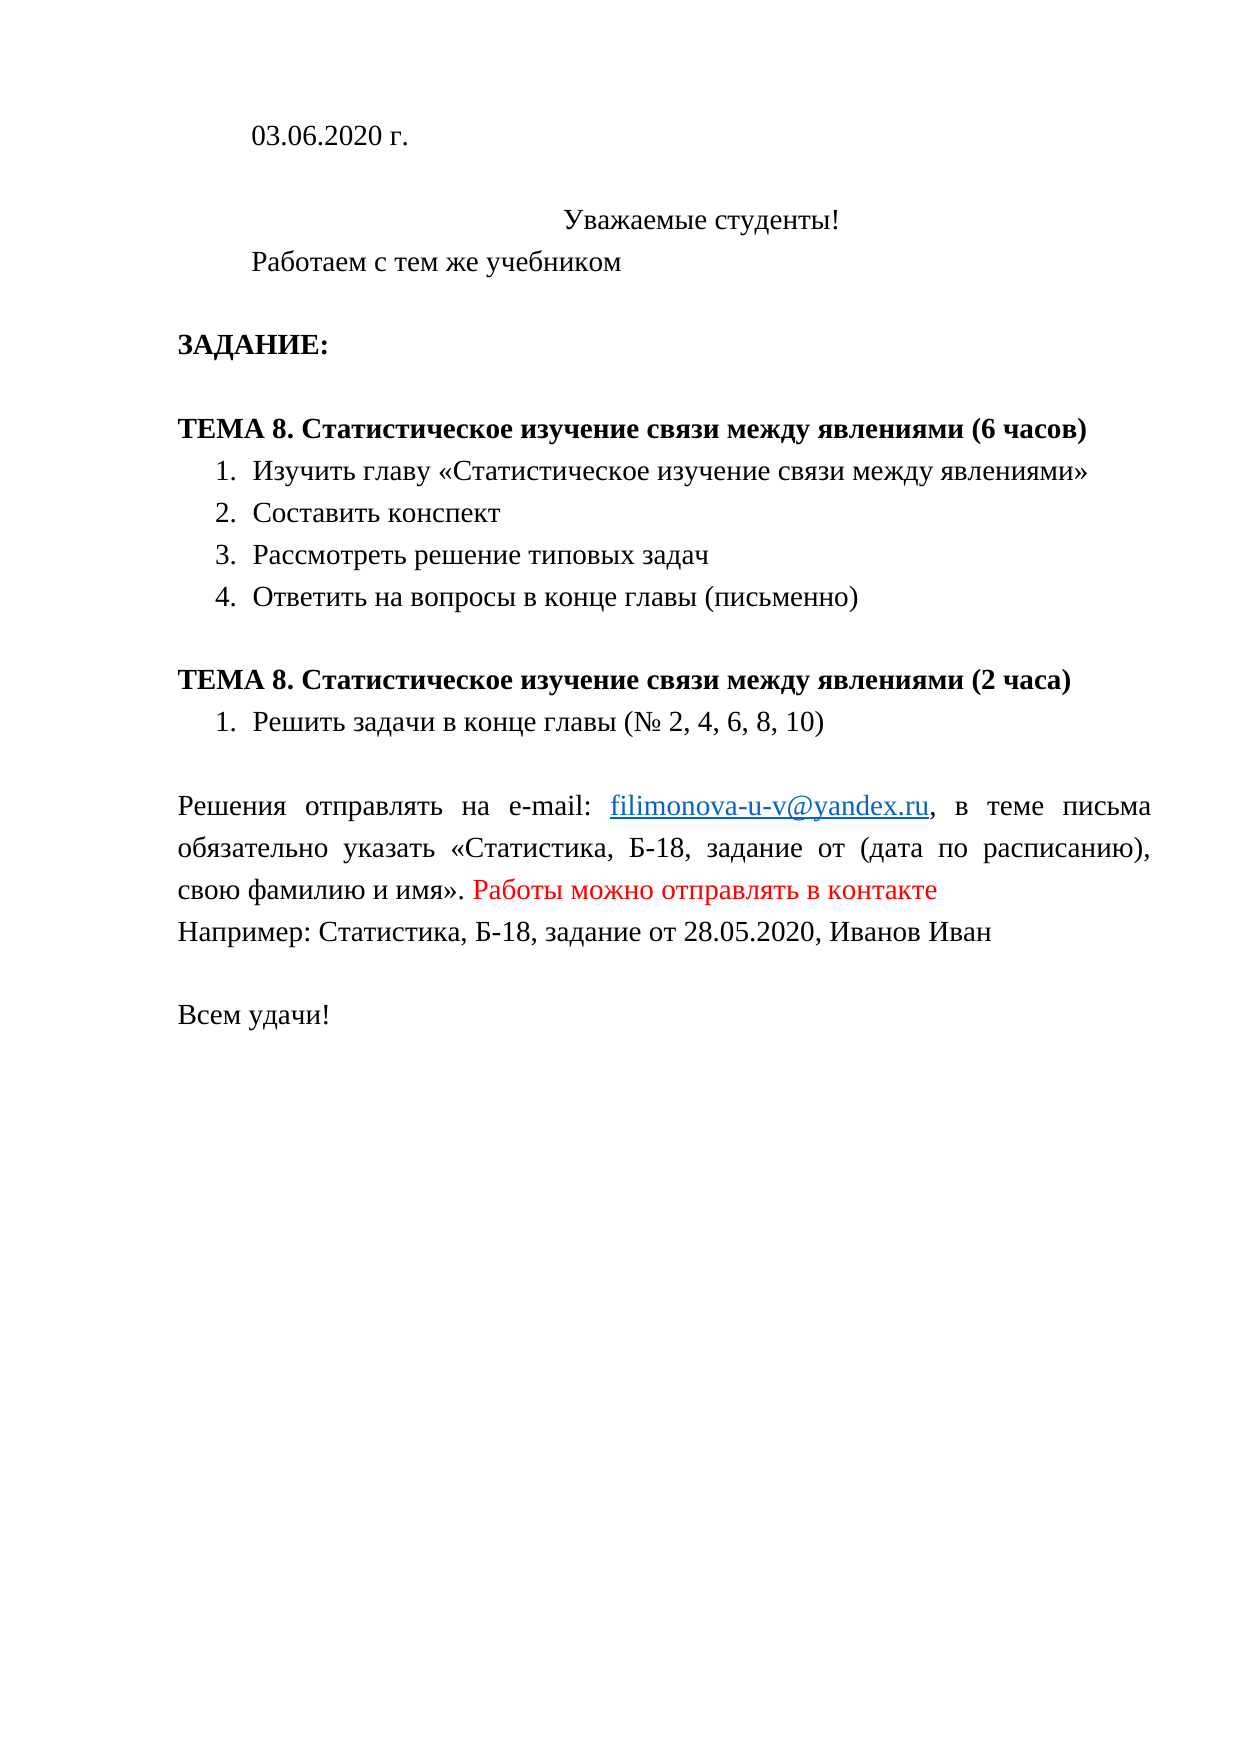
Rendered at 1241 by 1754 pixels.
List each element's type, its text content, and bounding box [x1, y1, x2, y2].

text ТЕМА 8. Статистическое изучение связи между явлениями (6 часов) [177, 411, 1152, 445]
list Составить конспект [215, 495, 1152, 528]
text 03.06.2020 г. [177, 118, 1152, 152]
text Решения отправлять на e-mail: filimonova-u-v@yandex.ru, в теме письма обязательно указать «Статистика, Б-18, задание от (дата по расписанию), свою фамилию и имя». Работы можно отправлять в контакте [177, 788, 1152, 905]
list Рассмотреть решение типовых задач [215, 537, 1152, 570]
list Решить задачи в конце главы (№ 2, 4, 6, 8, 10) [215, 704, 1152, 738]
text Всем удачи! [177, 997, 1152, 1031]
list Изучить главу «Статистическое изучение связи между явлениями» [215, 453, 1152, 487]
list Ответить на вопросы в конце главы (письменно) [215, 579, 1152, 612]
text Например: Статистика, Б-18, задание от 28.05.2020, Иванов Иван [177, 914, 1152, 947]
text Уважаемые студенты! [177, 202, 1152, 235]
text Работаем с тем же учебником [177, 244, 1152, 277]
text ЗАДАНИЕ: [177, 327, 1152, 361]
text ТЕМА 8. Статистическое изучение связи между явлениями (2 часа) [177, 662, 1152, 696]
